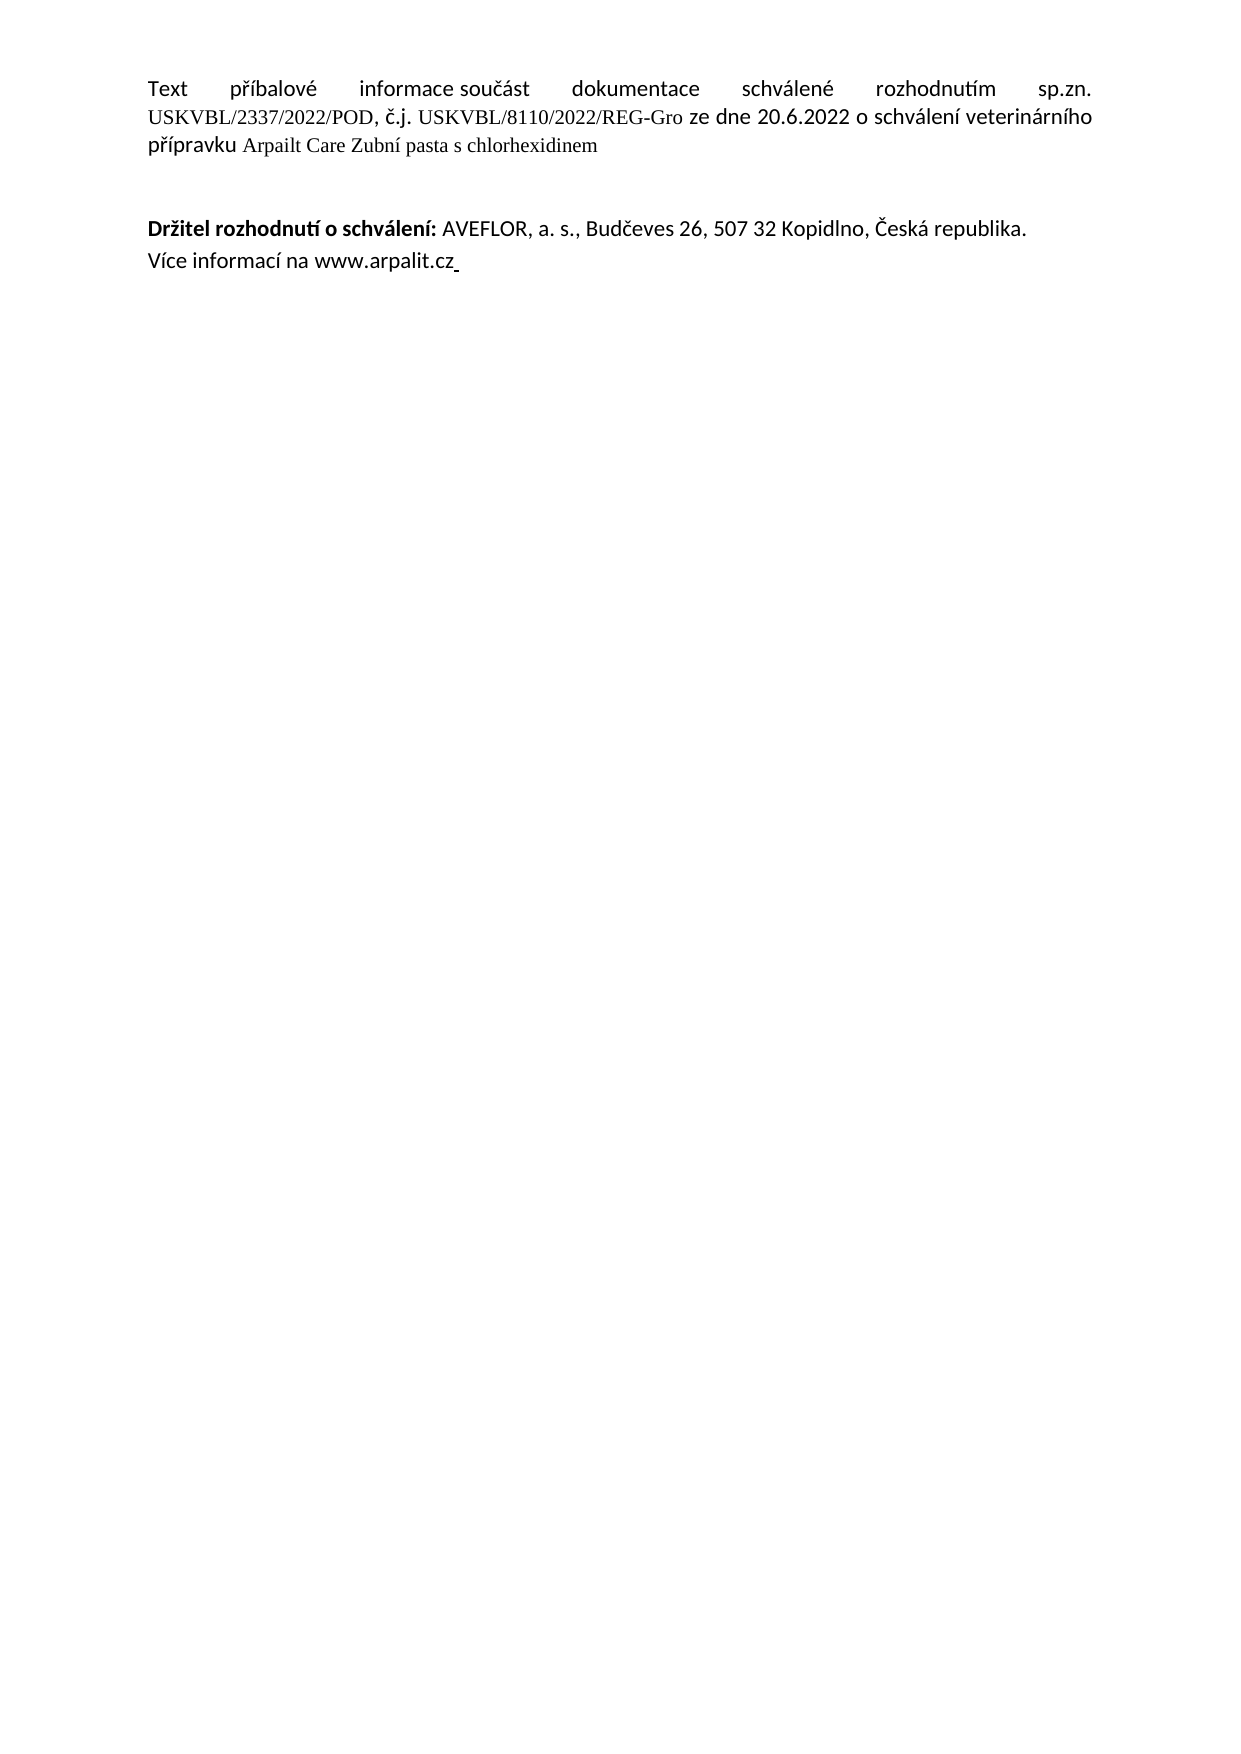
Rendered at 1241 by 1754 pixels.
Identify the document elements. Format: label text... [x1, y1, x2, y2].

text Více informací na www.arpalit.cz [148, 246, 1044, 274]
text Držitel rozhodnutí o schválení: AVEFLOR, a. s., Budčeves 26, 507 32 Kopidlno, Česká republika. [148, 214, 1092, 242]
